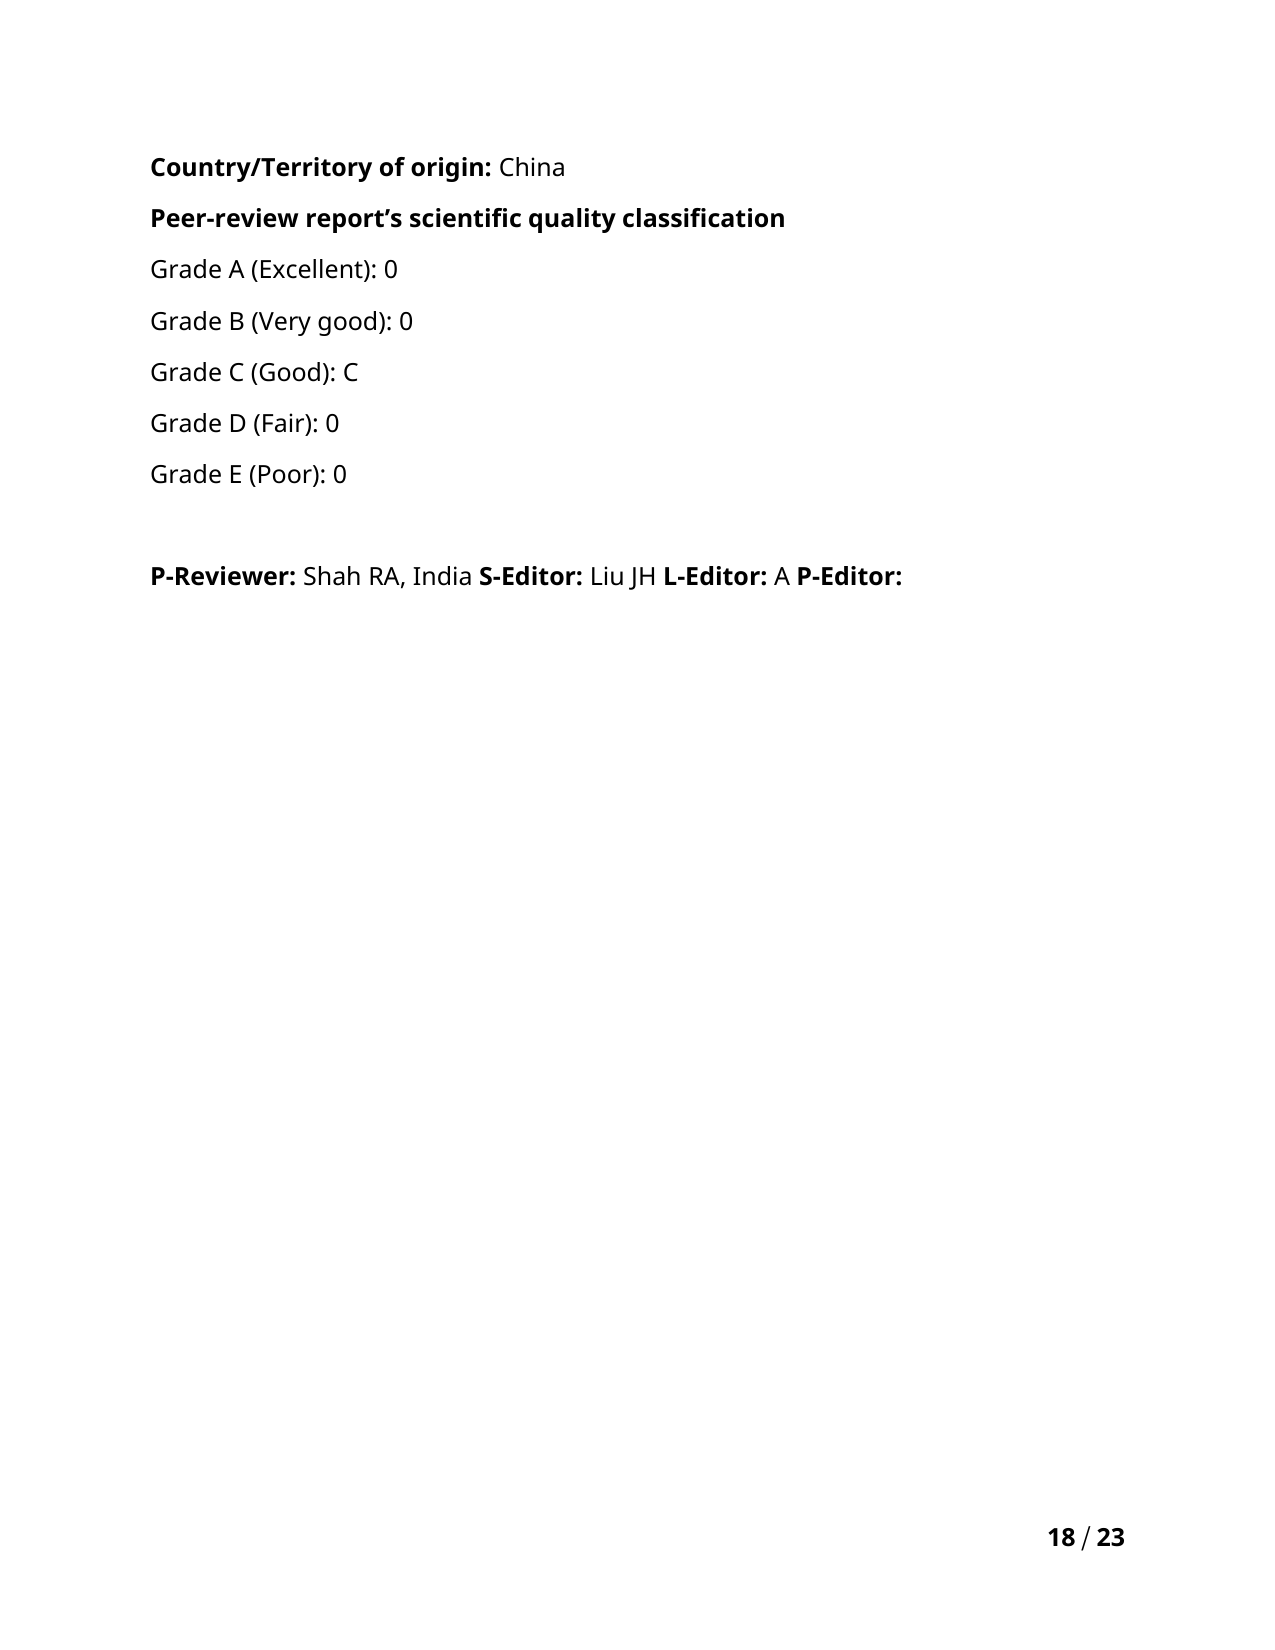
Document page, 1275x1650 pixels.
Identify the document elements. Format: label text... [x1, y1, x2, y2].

text Grade E (Poor): 0 [150, 456, 1125, 490]
text Peer-review report’s scientific quality classification [150, 201, 1125, 235]
text Grade B (Very good): 0 [150, 303, 1125, 337]
text Grade C (Good): C [150, 354, 1125, 388]
text Country/Territory of origin: China [150, 150, 1125, 184]
text Grade A (Excellent): 0 [150, 252, 1125, 286]
text Grade D (Fair): 0 [150, 405, 1125, 439]
text P-Reviewer: Shah RA, India S-Editor: Liu JH L-Editor: A P-Editor: [150, 558, 1125, 592]
